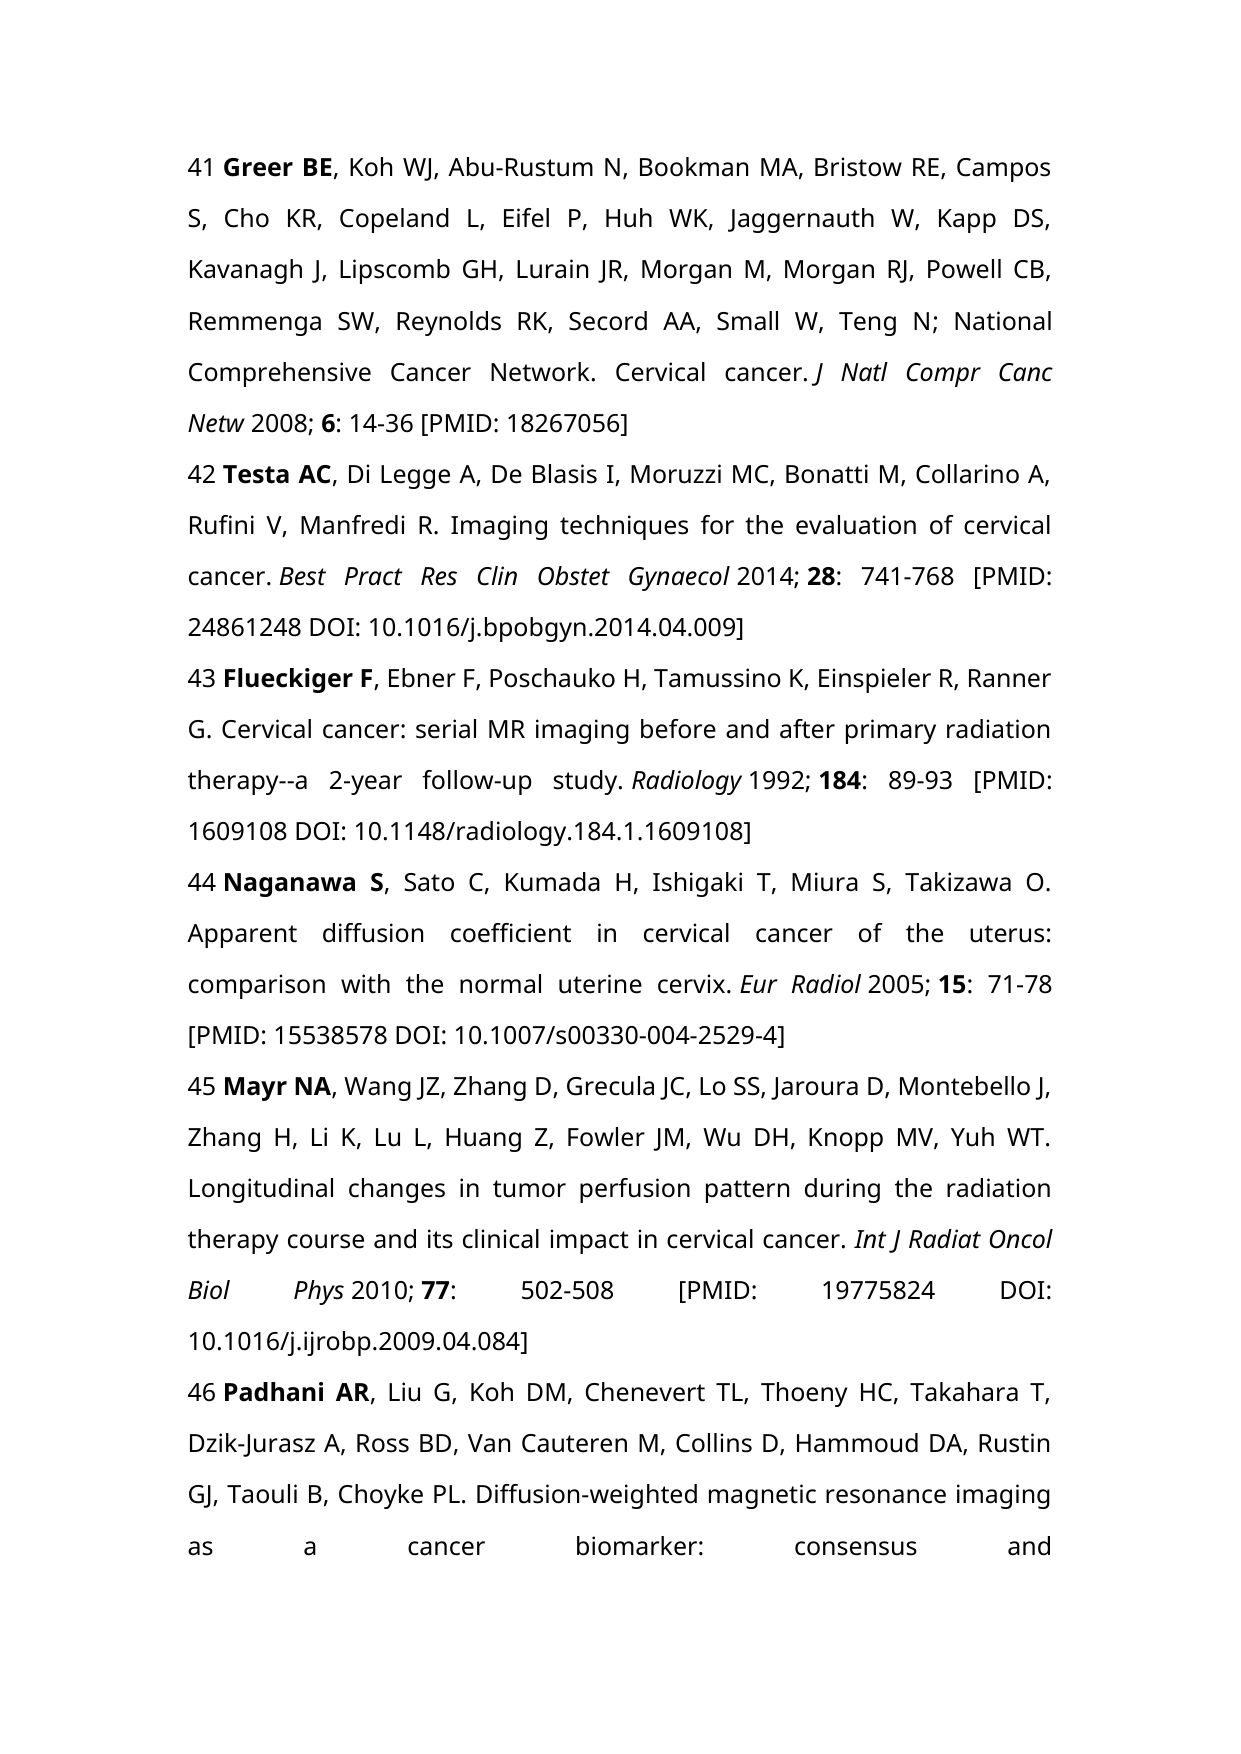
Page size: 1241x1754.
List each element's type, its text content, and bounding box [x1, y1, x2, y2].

text 42 Testa AC, Di Legge A, De Blasis I, Moruzzi MC, Bonatti M, Collarino A, Rufini V, Manfredi R. Imaging techniques for the evaluation of cervical cancer. Best Pract Res Clin Obstet Gynaecol 2014; 28: 741-768 [PMID: 24861248 DOI: 10.1016/j.bpobgyn.2014.04.009] [187, 456, 1053, 643]
text 43 Flueckiger F, Ebner F, Poschauko H, Tamussino K, Einspieler R, Ranner G. Cervical cancer: serial MR imaging before and after primary radiation therapy--a 2-year follow-up study. Radiology 1992; 184: 89-93 [PMID: 1609108 DOI: 10.1148/radiology.184.1.1609108] [187, 660, 1053, 848]
text 45 Mayr NA, Wang JZ, Zhang D, Grecula JC, Lo SS, Jaroura D, Montebello J, Zhang H, Li K, Lu L, Huang Z, Fowler JM, Wu DH, Knopp MV, Yuh WT. Longitudinal changes in tumor perfusion pattern during the radiation therapy course and its clinical impact in cervical cancer. Int J Radiat Oncol Biol Phys 2010; 77: 502-508 [PMID: 19775824 DOI: 10.1016/j.ijrobp.2009.04.084] [187, 1069, 1053, 1358]
text 44 Naganawa S, Sato C, Kumada H, Ishigaki T, Miura S, Takizawa O. Apparent diffusion coefficient in cervical cancer of the uterus: comparison with the normal uterine cervix. Eur Radiol 2005; 15: 71-78 [PMID: 15538578 DOI: 10.1007/s00330-004-2529-4] [187, 864, 1053, 1052]
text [187, 1375, 1053, 1562]
text 41 Greer BE, Koh WJ, Abu-Rustum N, Bookman MA, Bristow RE, Campos S, Cho KR, Copeland L, Eifel P, Huh WK, Jaggernauth W, Kapp DS, Kavanagh J, Lipscomb GH, Lurain JR, Morgan M, Morgan RJ, Powell CB, Remmenga SW, Reynolds RK, Secord AA, Small W, Teng N; National Comprehensive Cancer Network. Cervical cancer. J Natl Compr Canc Netw 2008; 6: 14-36 [PMID: 18267056] [187, 150, 1053, 439]
